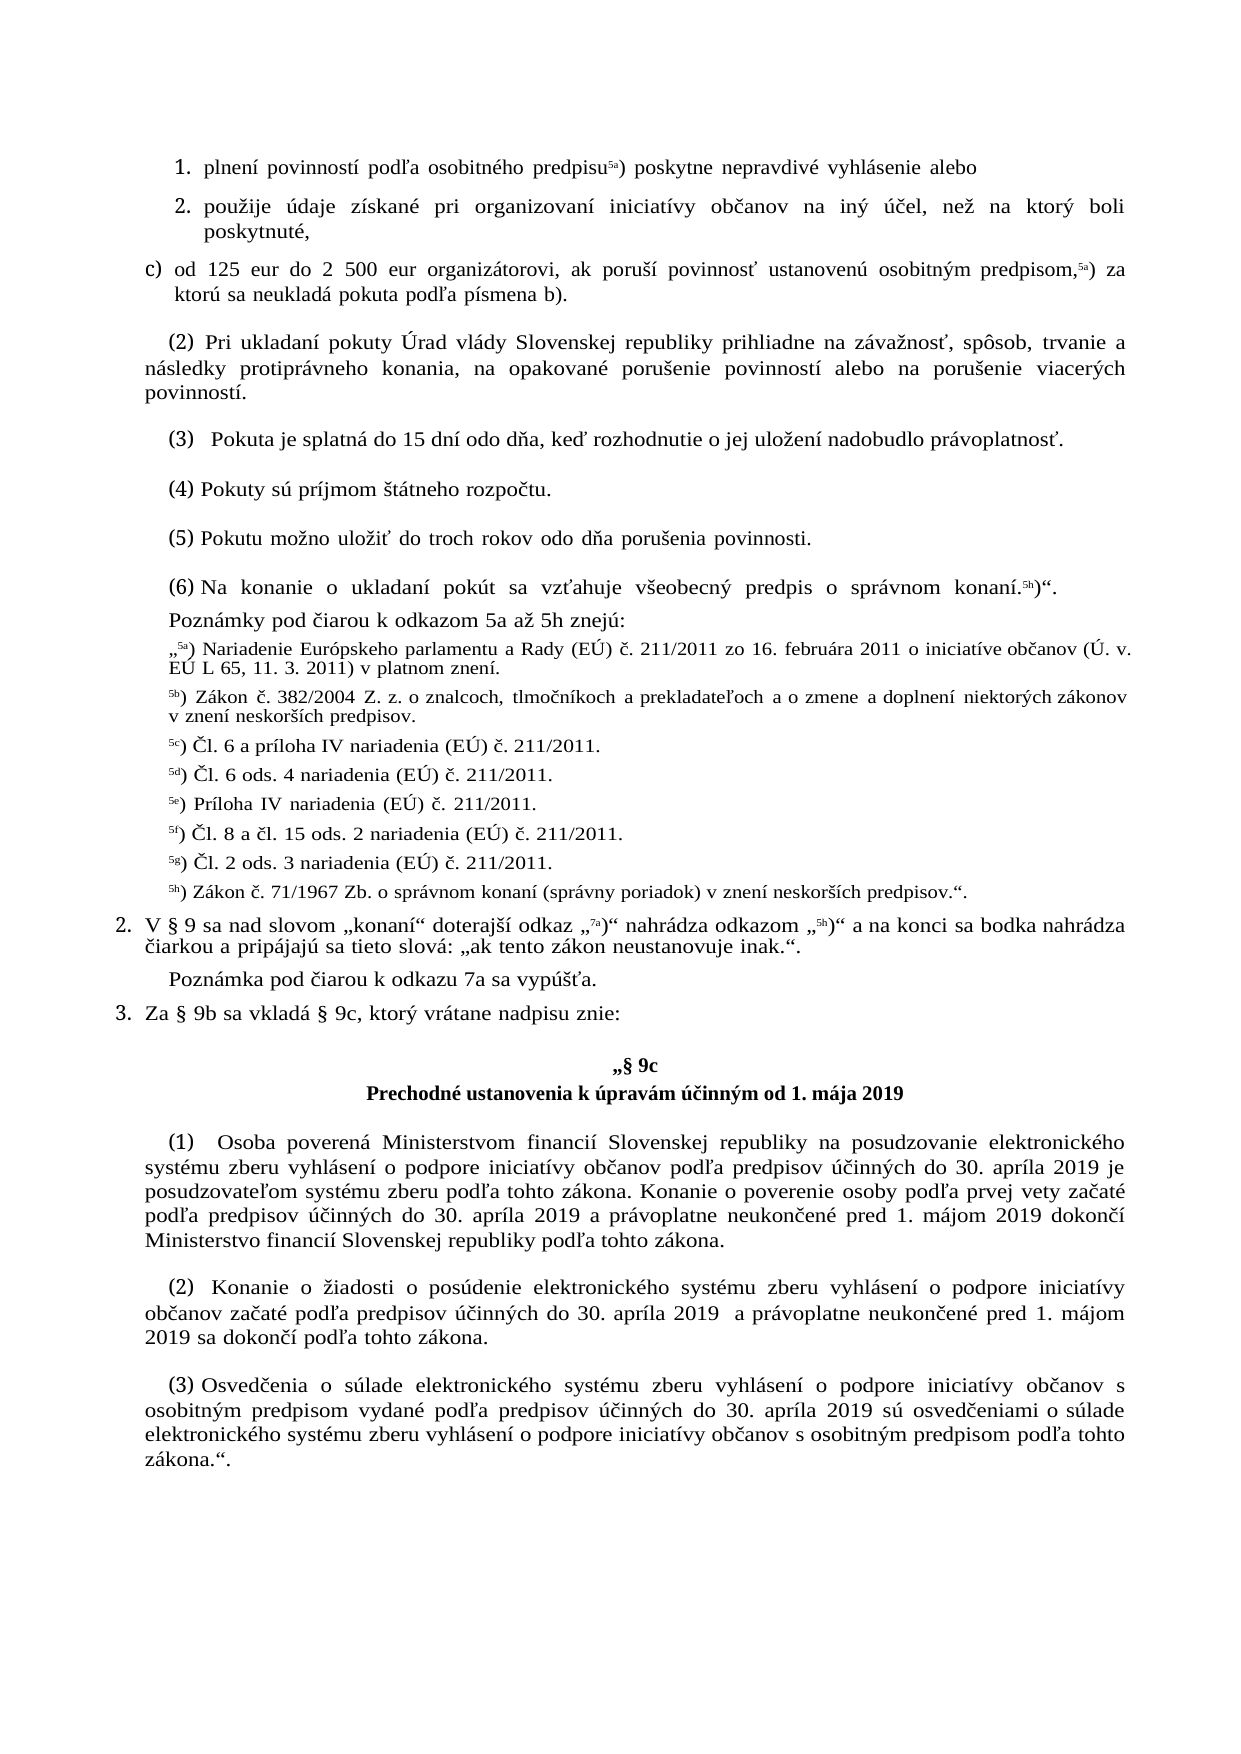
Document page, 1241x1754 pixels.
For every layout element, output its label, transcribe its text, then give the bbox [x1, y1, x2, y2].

text Prechodné ustanovenia k úpravám účinným od 1. mája 2019 [207, 1081, 1063, 1105]
text 5b) Zákon č. 382/2004 Z. z. o znalcoch, tlmočníkoch a prekladateľoch a o zmene a doplnení niektorých zákonov v znení neskorších predpisov. [168, 688, 1136, 727]
list od 125 eur do 2 500 eur organizátorovi, ak poruší povinnosť ustanovenú osobitným predpisom,5a) za ktorú sa neukladá pokuta podľa písmena b). [144, 254, 1125, 306]
list použije údaje získané pri organizovaní iniciatívy občanov na iný účel, než na ktorý boli poskytnuté, [174, 191, 1125, 243]
text 5g) Čl. 2 ods. 3 nariadenia (EÚ) č. 211/2011. [168, 852, 1136, 873]
list V § 9 sa nad slovom „konaní“ doterajší odkaz „7a)“ nahrádza odkazom „5h)“ a na konci sa bodka nahrádza čiarkou a pripájajú sa tieto slová: „ak tento zákon neustanovuje inak.“. [115, 912, 1125, 958]
list Pokutu možno uložiť do troch rokov odo dňa porušenia povinnosti. [168, 523, 1136, 552]
list Konanie o žiadosti o posúdenie elektronického systému zberu vyhlásení o podpore iniciatívy občanov začaté podľa predpisov účinných do 30. apríla 2019 a právoplatne neukončené pred 1. májom 2019 sa dokončí podľa tohto zákona. [144, 1272, 1125, 1349]
list Na konanie o ukladaní pokút sa vzťahuje všeobecný predpis o správnom konaní.5h)“. Poznámky pod čiarou k odkazom 5a až 5h znejú: [168, 572, 1058, 632]
text 5f) Čl. 8 a čl. 15 ods. 2 nariadenia (EÚ) č. 211/2011. [168, 822, 1136, 844]
list Pokuta je splatná do 15 dní odo dňa, keď rozhodnutie o jej uložení nadobudlo právoplatnosť. [144, 424, 1125, 453]
text 5e) Príloha IV nariadenia (EÚ) č. 211/2011. [168, 793, 1136, 815]
list Pri ukladaní pokuty Úrad vlády Slovenskej republiky prihliadne na závažnosť, spôsob, trvanie a následky protiprávneho konania, na opakované porušenie povinností alebo na porušenie viacerých povinností. [144, 327, 1125, 404]
text 5d) Čl. 6 ods. 4 nariadenia (EÚ) č. 211/2011. [168, 764, 1136, 786]
list Osoba poverená Ministerstvom financií Slovenskej republiky na posudzovanie elektronického systému zberu vyhlásení o podpore iniciatívy občanov podľa predpisov účinných do 30. apríla 2019 je posudzovateľom systému zberu podľa tohto zákona. Konanie o poverenie osoby podľa prvej vety začaté podľa predpisov účinných do 30. apríla 2019 a právoplatne neukončené pred 1. májom 2019 dokončí Ministerstvo financií Slovenskej republiky podľa tohto zákona. [144, 1127, 1125, 1252]
text „§ 9c [207, 1053, 1063, 1077]
text 5h) Zákon č. 71/1967 Zb. o správnom konaní (správny poriadok) v znení neskorších predpisov.“. [168, 881, 1136, 902]
list plnení povinností podľa osobitného predpisu5a) poskytne nepravdivé vyhlásenie alebo [174, 152, 1136, 180]
list Za § 9b sa vkladá § 9c, ktorý vrátane nadpisu znie: [115, 998, 1136, 1026]
text Poznámka pod čiarou k odkazu 7a sa vypúšťa. [168, 966, 1136, 991]
text 5c) Čl. 6 a príloha IV nariadenia (EÚ) č. 211/2011. [168, 735, 1136, 756]
text „5a) Nariadenie Európskeho parlamentu a Rady (EÚ) č. 211/2011 zo 16. februára 2011 o iniciatíve občanov (Ú. v. EÚ L 65, 11. 3. 2011) v platnom znení. [168, 640, 1136, 678]
list Osvedčenia o súlade elektronického systému zberu vyhlásení o podpore iniciatívy občanov s osobitným predpisom vydané podľa predpisov účinných do 30. apríla 2019 sú osvedčeniami o súlade elektronického systému zberu vyhlásení o podpore iniciatívy občanov s osobitným predpisom podľa tohto zákona.“. [144, 1370, 1125, 1471]
list Pokuty sú príjmom štátneho rozpočtu. [168, 474, 1136, 502]
